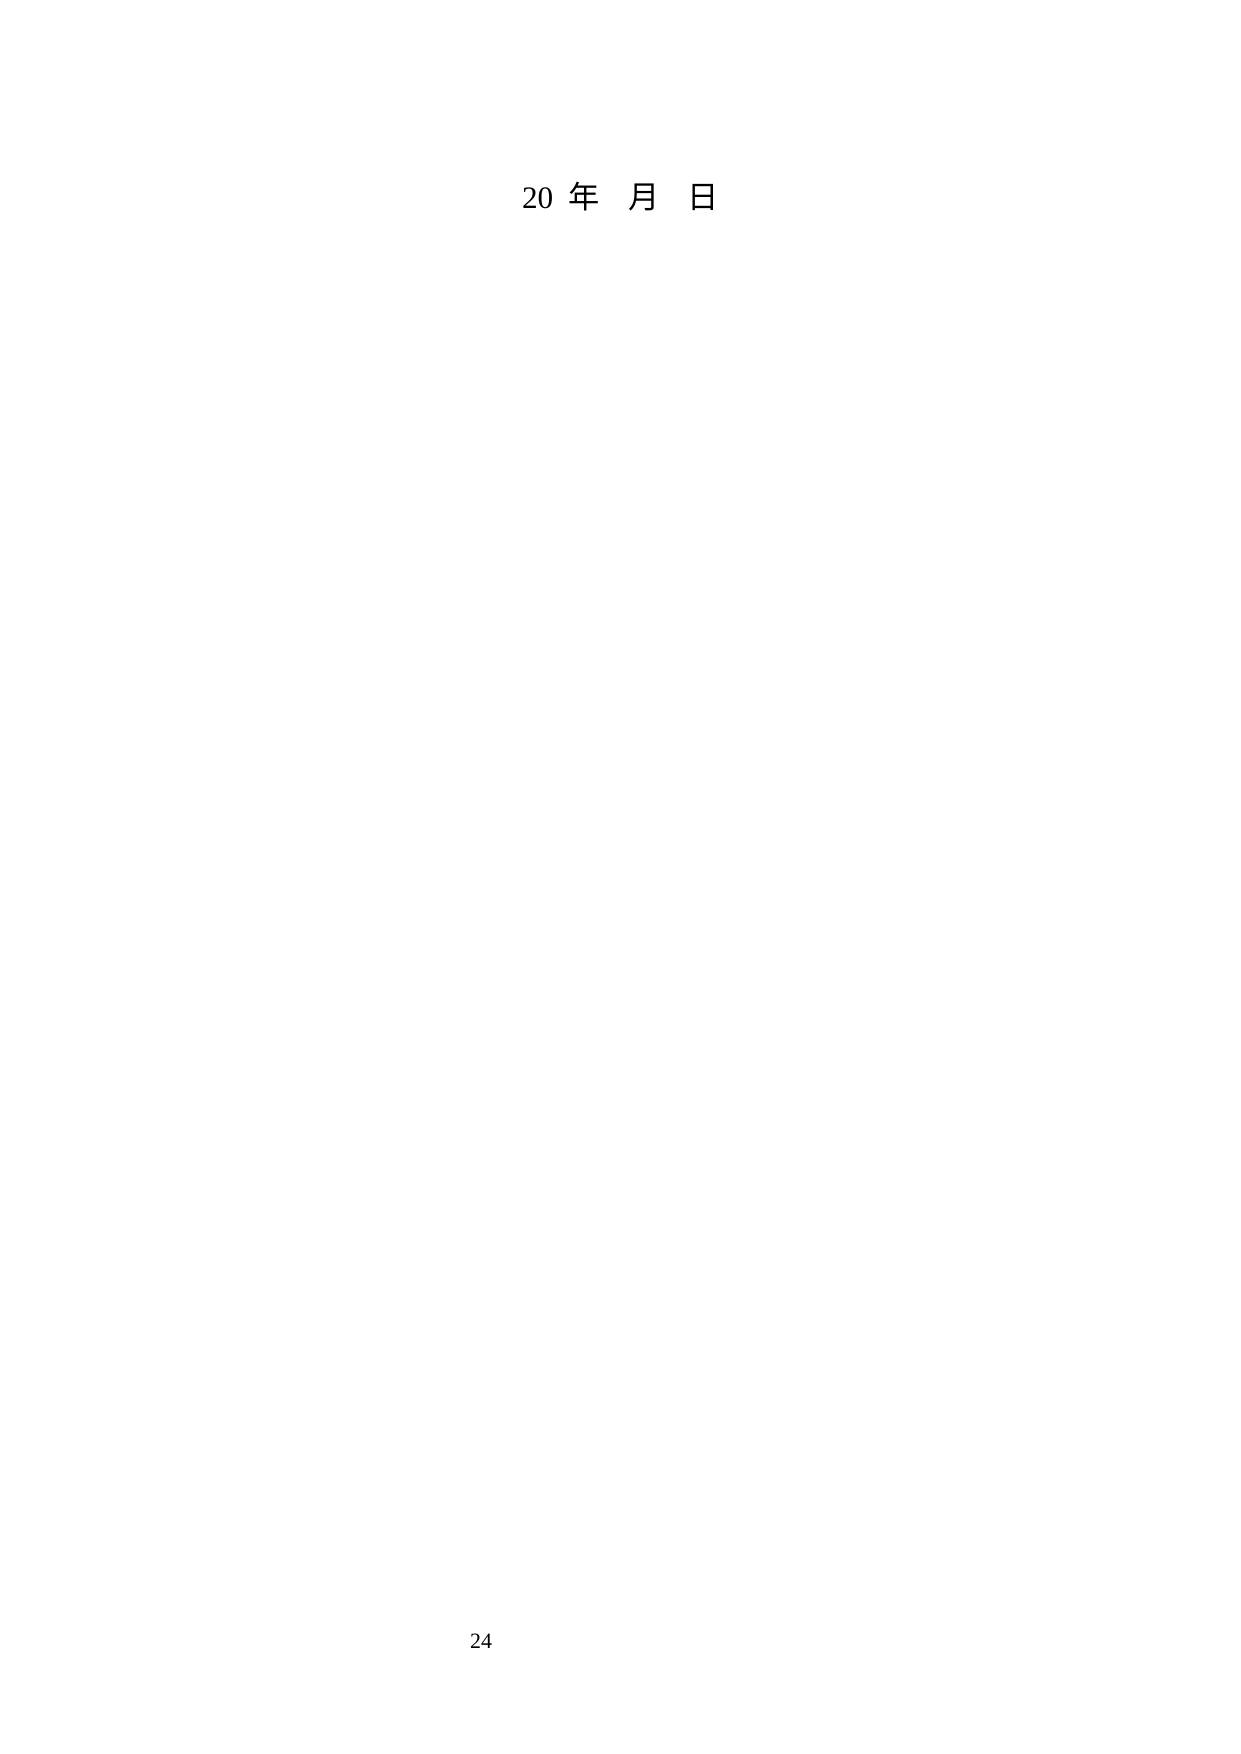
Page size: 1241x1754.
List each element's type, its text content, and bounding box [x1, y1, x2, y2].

text 20 年 月 日 [187, 162, 1053, 227]
